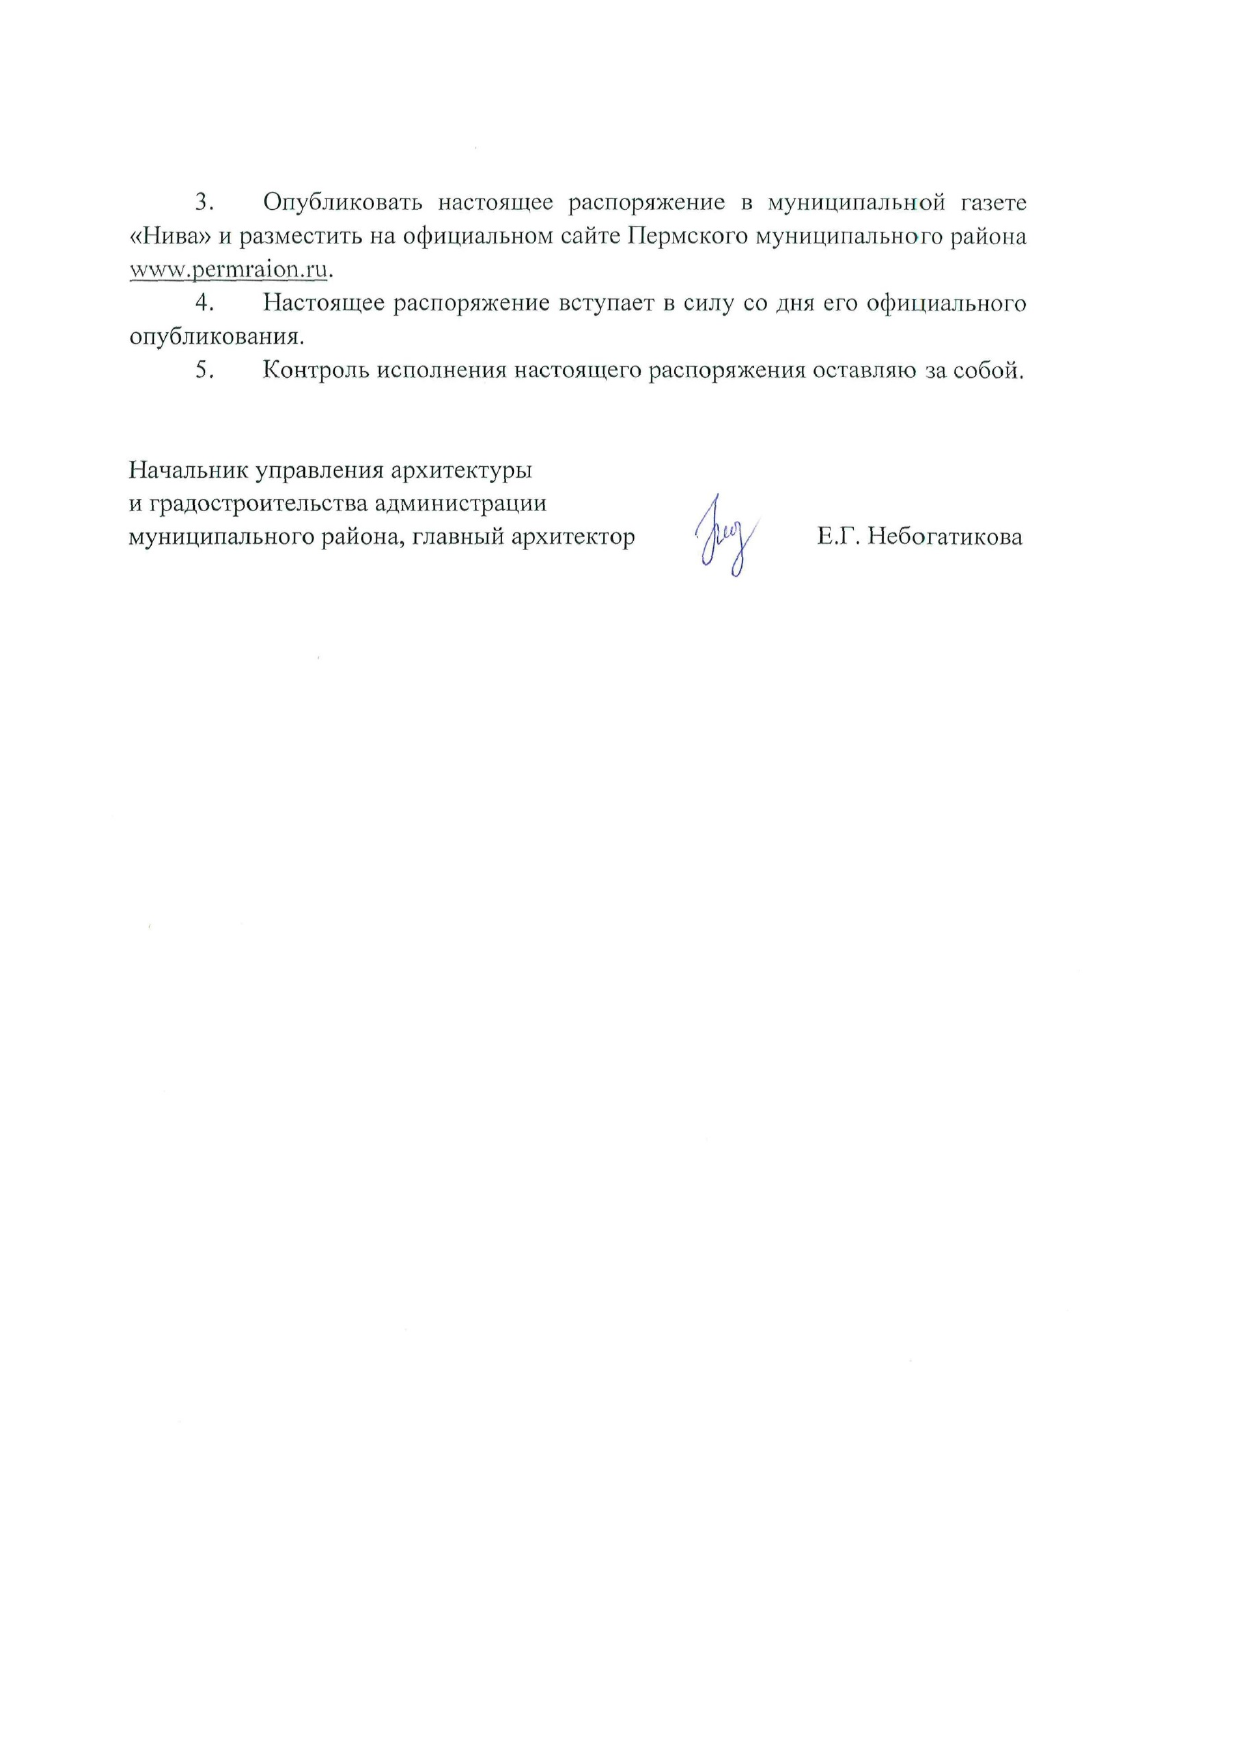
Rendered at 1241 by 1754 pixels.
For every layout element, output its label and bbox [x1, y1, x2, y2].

picture [103, 146, 1113, 1485]
